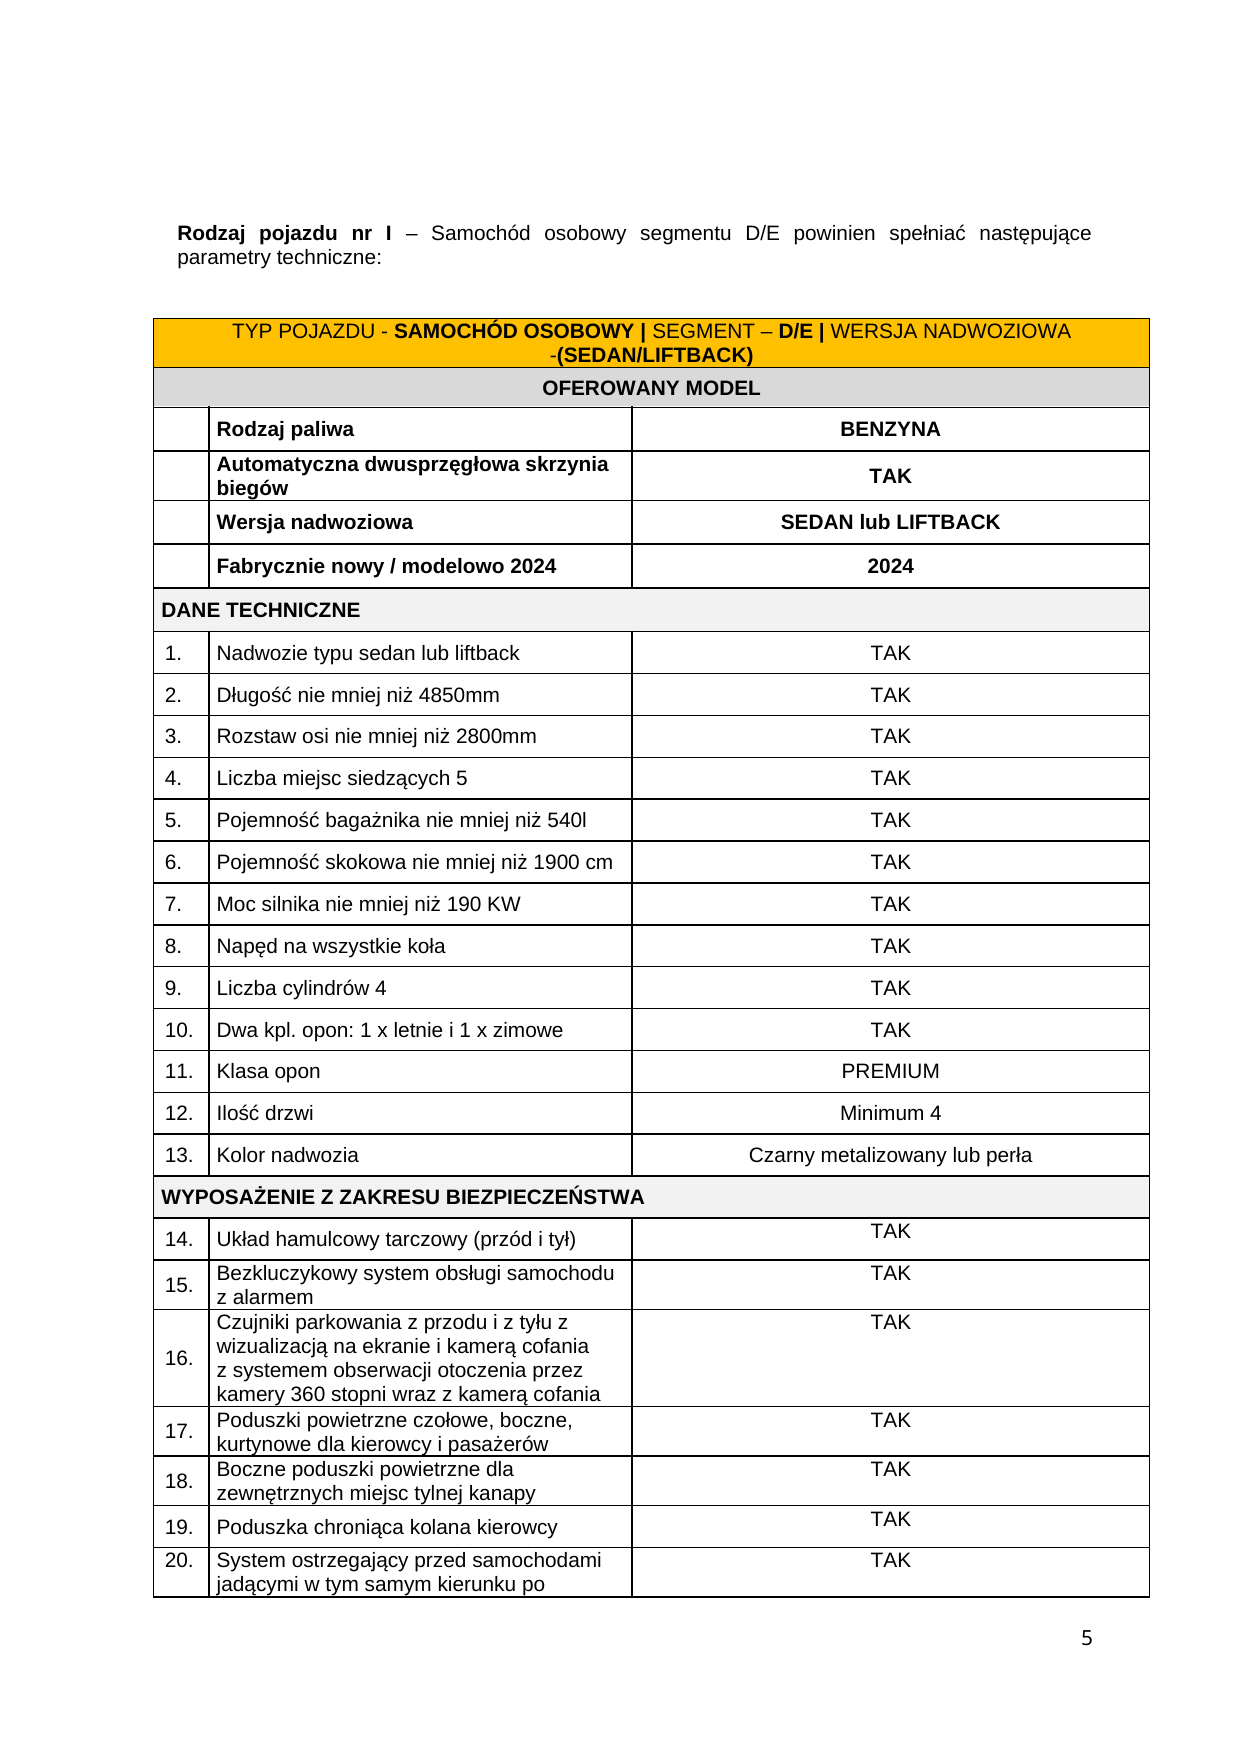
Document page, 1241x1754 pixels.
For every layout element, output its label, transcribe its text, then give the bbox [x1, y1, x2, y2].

table_cell [154, 1219, 208, 1259]
table_cell [154, 1009, 208, 1049]
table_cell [210, 1548, 631, 1596]
table_cell TAK [633, 1310, 1149, 1406]
table_cell [154, 926, 208, 966]
table_cell TAK [633, 452, 1149, 499]
table_cell Liczba miejsc siedzących 5 [210, 758, 631, 798]
table_cell [154, 758, 208, 798]
table_cell Bezkluczykowy system obsługi samochodu z alarmem [210, 1261, 631, 1308]
table_cell [154, 1310, 208, 1406]
table_cell TAK [633, 1219, 1149, 1259]
table_cell TAK [633, 1548, 1149, 1596]
table_cell TAK [633, 1457, 1149, 1505]
table_cell [154, 674, 208, 714]
table_cell Układ hamulcowy tarczowy (przód i tył) [210, 1219, 631, 1259]
table_cell TAK [633, 1407, 1149, 1455]
table_cell Minimum 4 [633, 1093, 1149, 1133]
table_cell TAK [633, 1009, 1149, 1049]
table_cell Czujniki parkowania z przodu i z tyłu z wizualizacją na ekranie i kamerą cofania z systemem obserwacji otoczenia przez kamery 360 stopni wraz z kamerą cofania [210, 1310, 631, 1406]
table_cell Rozstaw osi nie mniej niż 2800mm [210, 716, 631, 756]
table_cell TAK [633, 926, 1149, 966]
table_cell WYPOSAŻENIE Z ZAKRESU BIEZPIECZEŃSTWA [154, 1177, 1149, 1217]
table_cell [154, 1051, 208, 1091]
table_cell Klasa opon [210, 1051, 631, 1091]
table_cell [154, 452, 208, 499]
table_cell Fabrycznie nowy / modelowo 2024 [210, 545, 631, 587]
table_cell Boczne poduszki powietrzne dla zewnętrznych miejsc tylnej kanapy [210, 1457, 631, 1505]
table_cell [154, 1457, 208, 1505]
table_cell TAK [633, 884, 1149, 924]
table_cell SEDAN lub LIFTBACK [633, 501, 1149, 543]
table_cell [154, 632, 208, 673]
table_cell Kolor nadwozia [210, 1135, 631, 1175]
table_cell [154, 408, 208, 450]
table_cell Wersja nadwoziowa [210, 501, 631, 543]
table_cell Poduszka chroniąca kolana kierowcy [210, 1506, 631, 1547]
table_cell BENZYNA [633, 408, 1149, 450]
table_cell Automatyczna dwusprzęgłowa skrzynia biegów [210, 452, 631, 499]
table_cell TAK [633, 716, 1149, 756]
table_cell TAK [633, 800, 1149, 840]
table_cell [154, 1135, 208, 1175]
table_cell 2024 [633, 545, 1149, 587]
table_cell [154, 967, 208, 1008]
table_cell Poduszki powietrzne czołowe, boczne, kurtynowe dla kierowcy i pasażerów [210, 1407, 631, 1455]
table_cell Rodzaj paliwa [210, 408, 631, 450]
table_cell [154, 1093, 208, 1133]
table_cell [154, 842, 208, 882]
table_cell DANE TECHNICZNE [154, 589, 1149, 631]
table_cell [154, 545, 208, 587]
table_cell TAK [633, 1261, 1149, 1308]
table_cell Pojemność skokowa nie mniej niż 1900 cm [210, 842, 631, 882]
table_cell TAK [633, 1506, 1149, 1547]
table_cell [154, 716, 208, 756]
table_cell OFEROWANY MODEL [154, 368, 1149, 406]
table_cell Napęd na wszystkie koła [210, 926, 631, 966]
table_cell Czarny metalizowany lub perła [633, 1135, 1149, 1175]
table_cell TAK [633, 674, 1149, 714]
table_cell Moc silnika nie mniej niż 190 KW [210, 884, 631, 924]
text Rodzaj pojazdu nr I – Samochód osobowy segmentu D/E powinien spełniać następujące parametry techniczne: [177, 221, 1093, 268]
table_cell [154, 800, 208, 840]
table_cell [154, 1548, 208, 1596]
table_cell [154, 1506, 208, 1547]
table_cell Dwa kpl. opon: 1 x letnie i 1 x zimowe [210, 1009, 631, 1049]
table_cell Pojemność bagażnika nie mniej niż 540l [210, 800, 631, 840]
table_cell TAK [633, 758, 1149, 798]
table_cell Długość nie mniej niż 4850mm [210, 674, 631, 714]
table_cell PREMIUM [633, 1051, 1149, 1091]
table_cell Ilość drzwi [210, 1093, 631, 1133]
table_cell TAK [633, 967, 1149, 1008]
table_cell TAK [633, 842, 1149, 882]
table_cell [154, 1261, 208, 1308]
table_cell Nadwozie typu sedan lub liftback [210, 632, 631, 673]
table_cell Liczba cylindrów 4 [210, 967, 631, 1008]
table_cell [154, 1407, 208, 1455]
table_header TYP POJAZDU - SAMOCHÓD OSOBOWY | SEGMENT – D/E | WERSJA NADWOZIOWA -(SEDAN/LIFTBACK) [154, 319, 1149, 367]
table_cell [154, 501, 208, 543]
table_cell TAK [633, 632, 1149, 673]
table_cell [154, 884, 208, 924]
